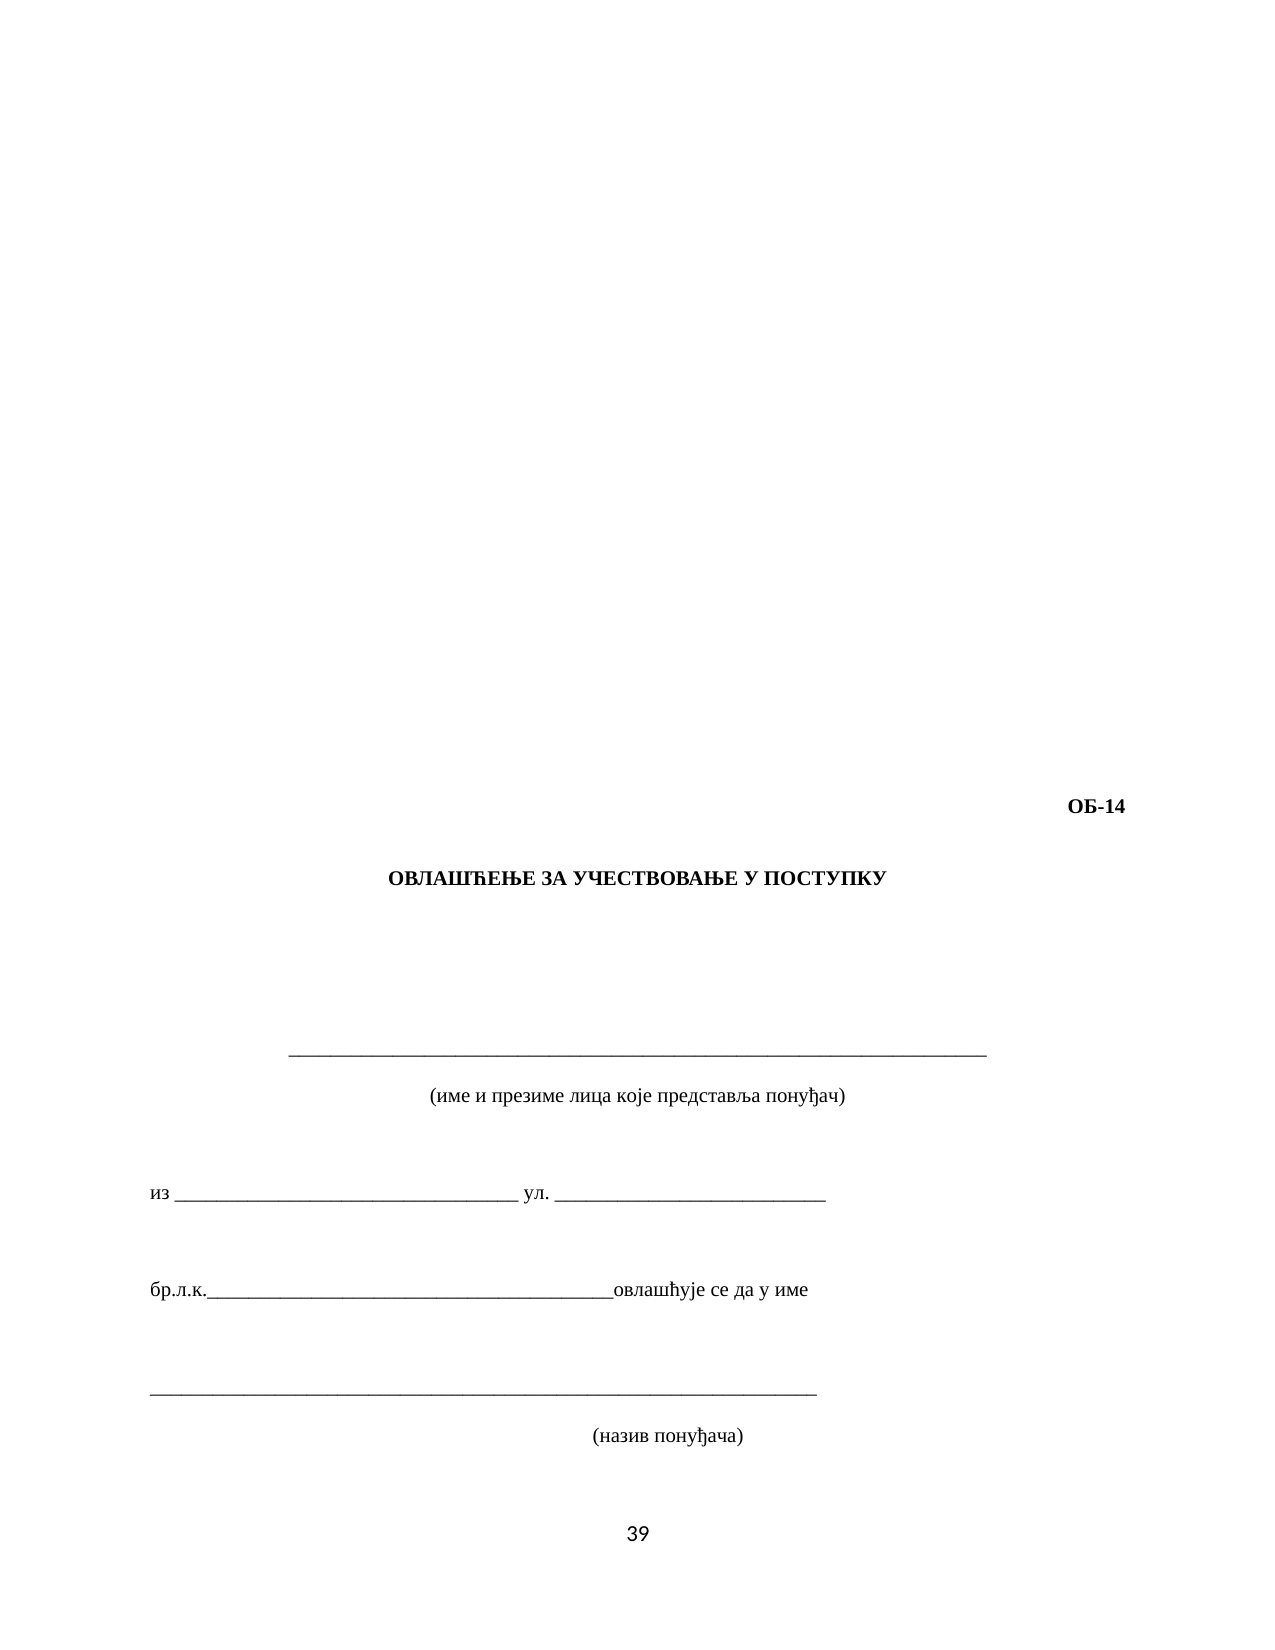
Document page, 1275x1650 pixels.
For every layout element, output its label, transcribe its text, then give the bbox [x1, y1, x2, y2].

text ОВЛАШЋЕЊЕ ЗА УЧЕСТВОВАЊЕ У ПОСТУПКУ [150, 866, 1125, 890]
text ОБ-14 [150, 794, 1125, 818]
text (име и презиме лица које представља понуђач) [150, 1083, 1125, 1107]
text из _________________________________ ул. __________________________ [150, 1180, 1125, 1204]
text ________________________________________________________________ [150, 1374, 1125, 1398]
text (назив понуђача) [519, 1422, 1125, 1447]
text ___________________________________________________________________ [150, 1035, 1125, 1059]
text бр.л.к._______________________________________овлашћује се да у име [150, 1277, 1125, 1301]
